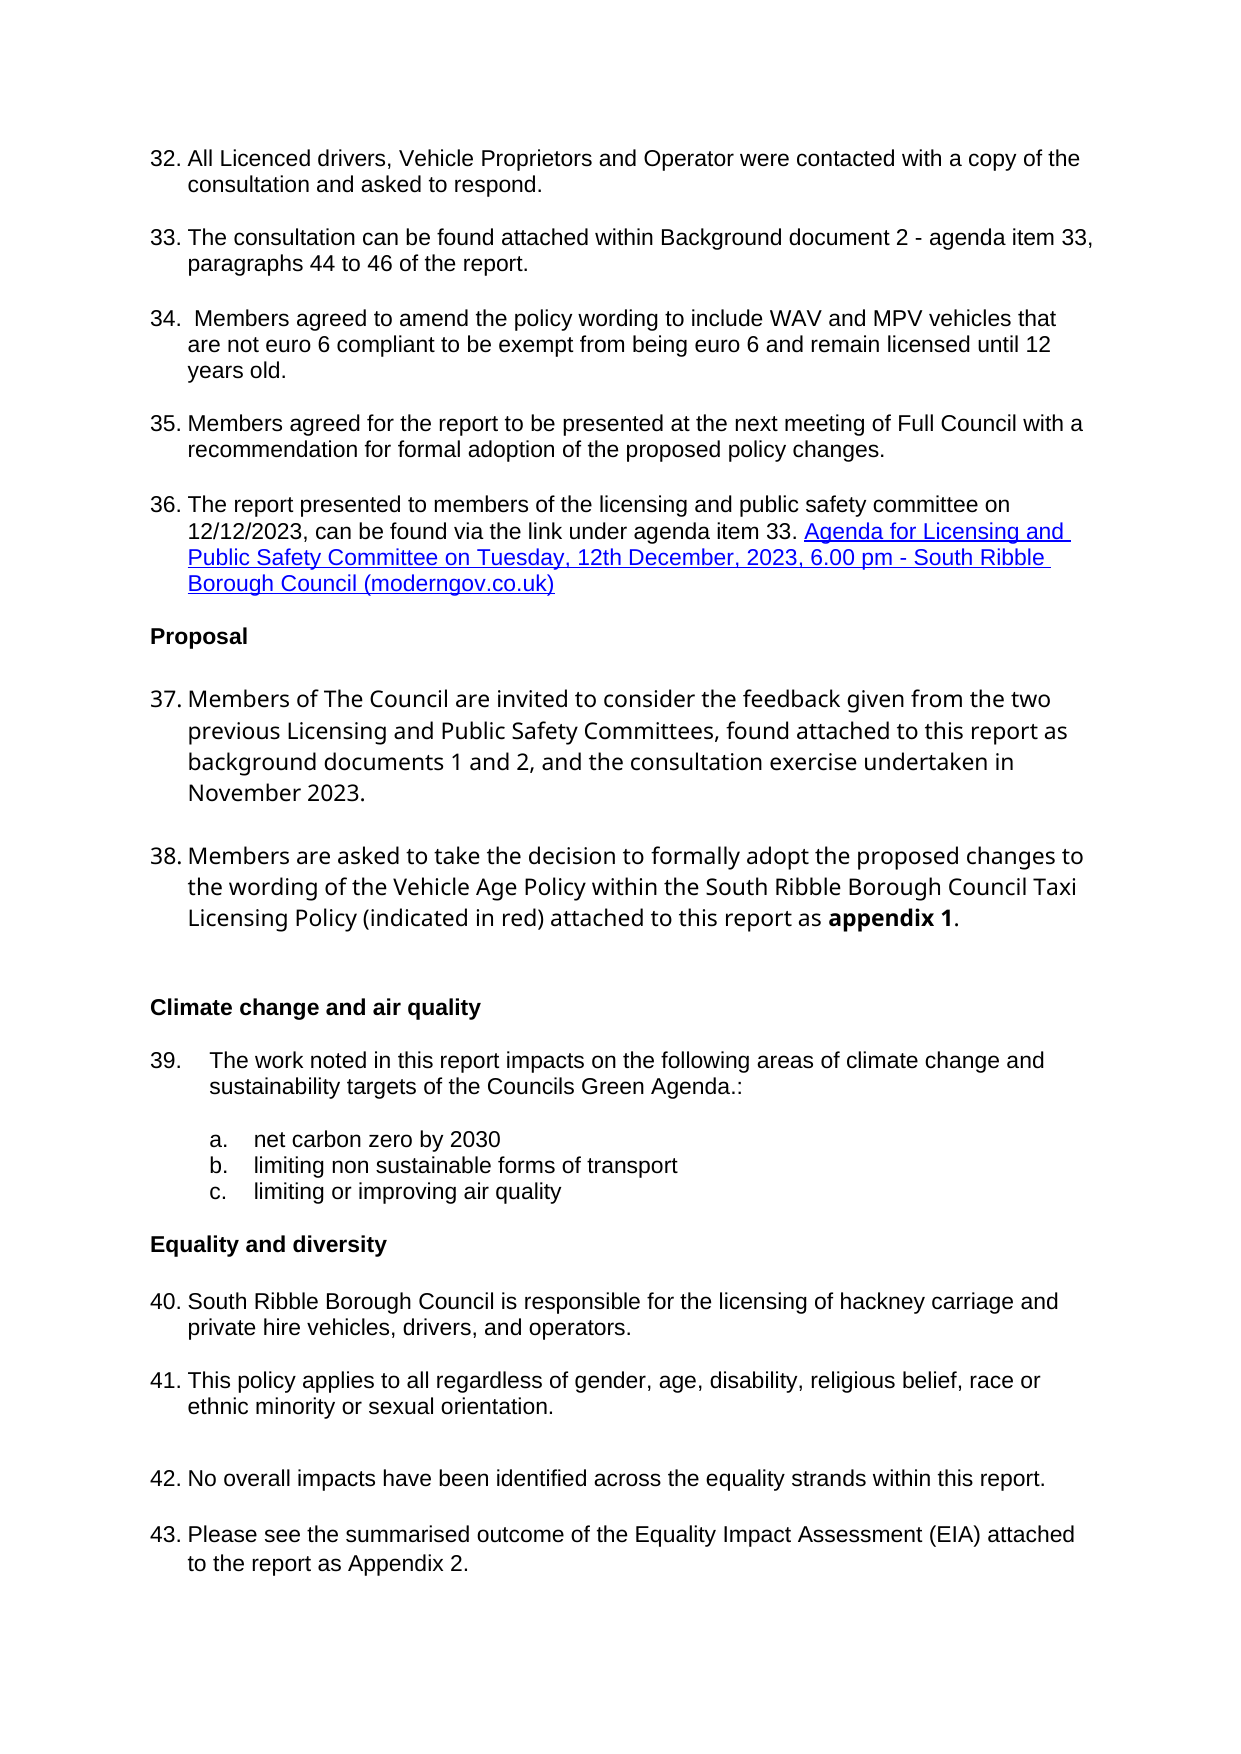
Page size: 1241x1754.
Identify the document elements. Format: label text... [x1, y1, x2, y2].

list net carbon zero by 2030 [209, 1126, 1090, 1152]
subtitle No overall impacts have been identified across the equality strands within this report. [150, 1464, 1090, 1491]
subtitle Climate change and air quality [150, 994, 1090, 1020]
subtitle Equality and diversity [150, 1231, 1090, 1257]
subtitle South Ribble Borough Council is responsible for the licensing of hackney carriage and private hire vehicles, drivers, and operators. [150, 1288, 1090, 1340]
list Members are asked to take the decision to formally adopt the proposed changes to the wording of the Vehicle Age Policy within the South Ribble Borough Council Taxi Licensing Policy (indicated in red) attached to this report as appendix 1. [150, 840, 1090, 933]
list The consultation can be found attached within Background document 2 - agenda item 33, paragraphs 44 to 46 of the report. [150, 223, 1120, 276]
list Members of The Council are invited to consider the feedback given from the two previous Licensing and Public Safety Committees, found attached to this report as background documents 1 and 2, and the consultation exercise undertaken in November 2023. [150, 683, 1090, 808]
list limiting or improving air quality [209, 1178, 1090, 1205]
list limiting non sustainable forms of transport [209, 1152, 1090, 1178]
list Members agreed to amend the policy wording to include WAV and MPV vehicles that are not euro 6 compliant to be exempt from being euro 6 and remain licensed until 12 years old. [150, 305, 1090, 384]
list The work noted in this report impacts on the following areas of climate change and sustainability targets of the Councils Green Agenda.: [150, 1047, 1090, 1099]
list Please see the summarised outcome of the Equality Impact Assessment (EIA) attached to the report as Appendix 2. [150, 1521, 1090, 1576]
text Proposal [150, 623, 1090, 649]
list All Licenced drivers, Vehicle Proprietors and Operator were contacted with a copy of the consultation and asked to respond. [150, 144, 1090, 197]
list The report presented to members of the licensing and public safety committee on 12/12/2023, can be found via the link under agenda item 33. Agenda for Licensing and Public Safety Committee on Tuesday, 12th December, 2023, 6.00 pm - South Ribble Borough Council (moderngov.co.uk) [150, 491, 1090, 597]
subtitle This policy applies to all regardless of gender, age, disability, religious belief, race or ethnic minority or sexual orientation. [150, 1367, 1090, 1419]
list Members agreed for the report to be presented at the next meeting of Full Council with a recommendation for formal adoption of the proposed policy changes. [150, 410, 1090, 463]
